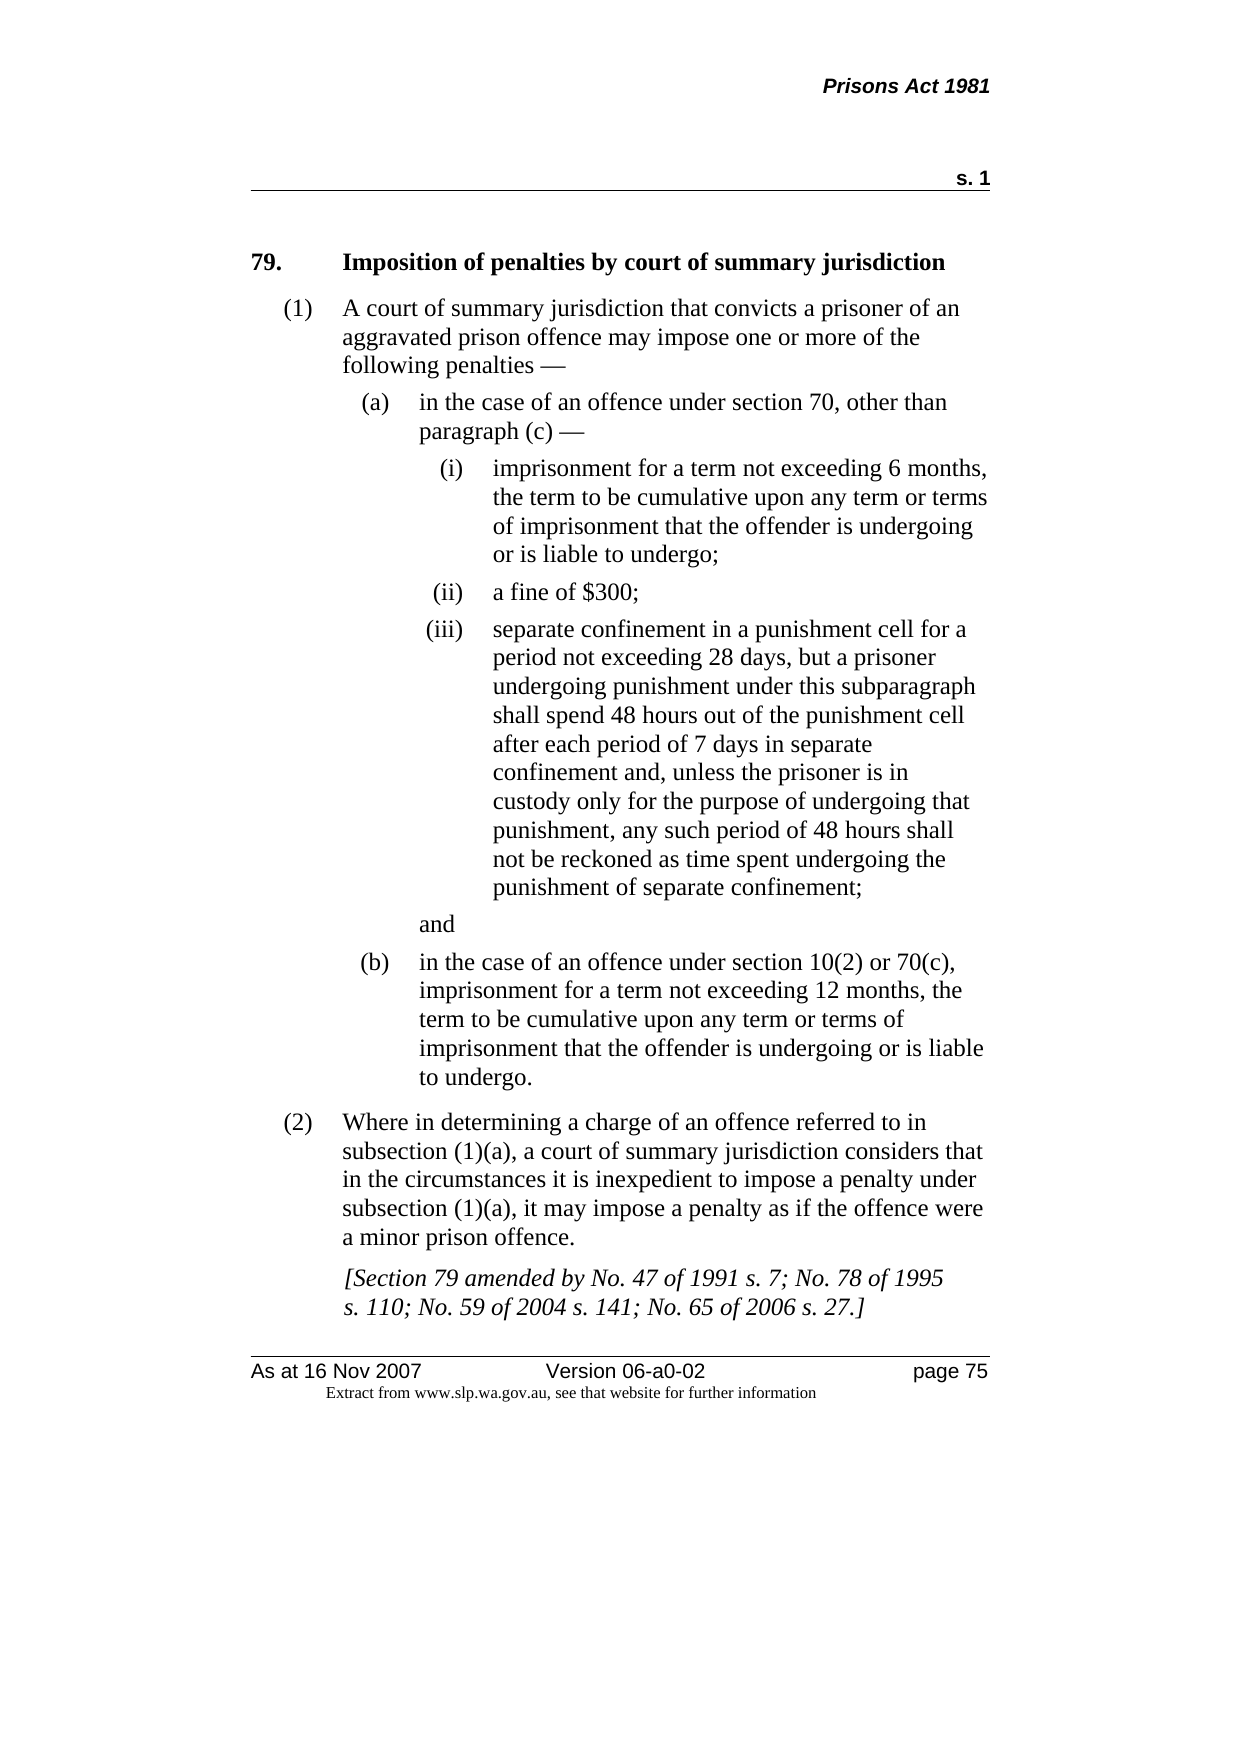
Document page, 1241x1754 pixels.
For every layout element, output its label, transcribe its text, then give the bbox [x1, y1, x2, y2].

text (1) A court of summary jurisdiction that convicts a prisoner of an aggravated prison offence may impose one or more of the following penalties — [251, 293, 990, 379]
text (ii) a fine of $300; [251, 577, 990, 605]
text (2) Where in determining a charge of an offence referred to in subsection (1)(a), a court of summary jurisdiction considers that in the circumstances it is inexpedient to impose a penalty under subsection (1)(a), it may impose a penalty as if the offence were a minor prison offence. [251, 1107, 990, 1251]
text (b) in the case of an offence under section 10(2) or 70(c), imprisonment for a term not exceeding 12 months, the term to be cumulative upon any term or terms of imprisonment that the offender is undergoing or is liable to undergo. [251, 947, 990, 1090]
subtitle 79. Imposition of penalties by court of summary jurisdiction [251, 247, 990, 276]
text (i) imprisonment for a term not exceeding 6 months, the term to be cumulative upon any term or terms of imprisonment that the offender is undergoing or is liable to undergo; [251, 453, 990, 568]
text (iii) separate confinement in a punishment cell for a period not exceeding 28 days, but a prisoner undergoing punishment under this subparagraph shall spend 48 hours out of the punishment cell after each period of 7 days in separate confinement and, unless the prisoner is in custody only for the purpose of undergoing that punishment, any such period of 48 hours shall not be reckoned as time spent undergoing the punishment of separate confinement; [251, 614, 990, 901]
text and [251, 909, 990, 938]
text (a) in the case of an offence under section 70, other than paragraph (c) — [251, 387, 990, 445]
text [Section 79 amended by No. 47 of 1991 s. 7; No. 78 of 1995 s. 110; No. 59 of 2004 s. 141; No. 65 of 2006 s. 27.] [251, 1263, 990, 1321]
